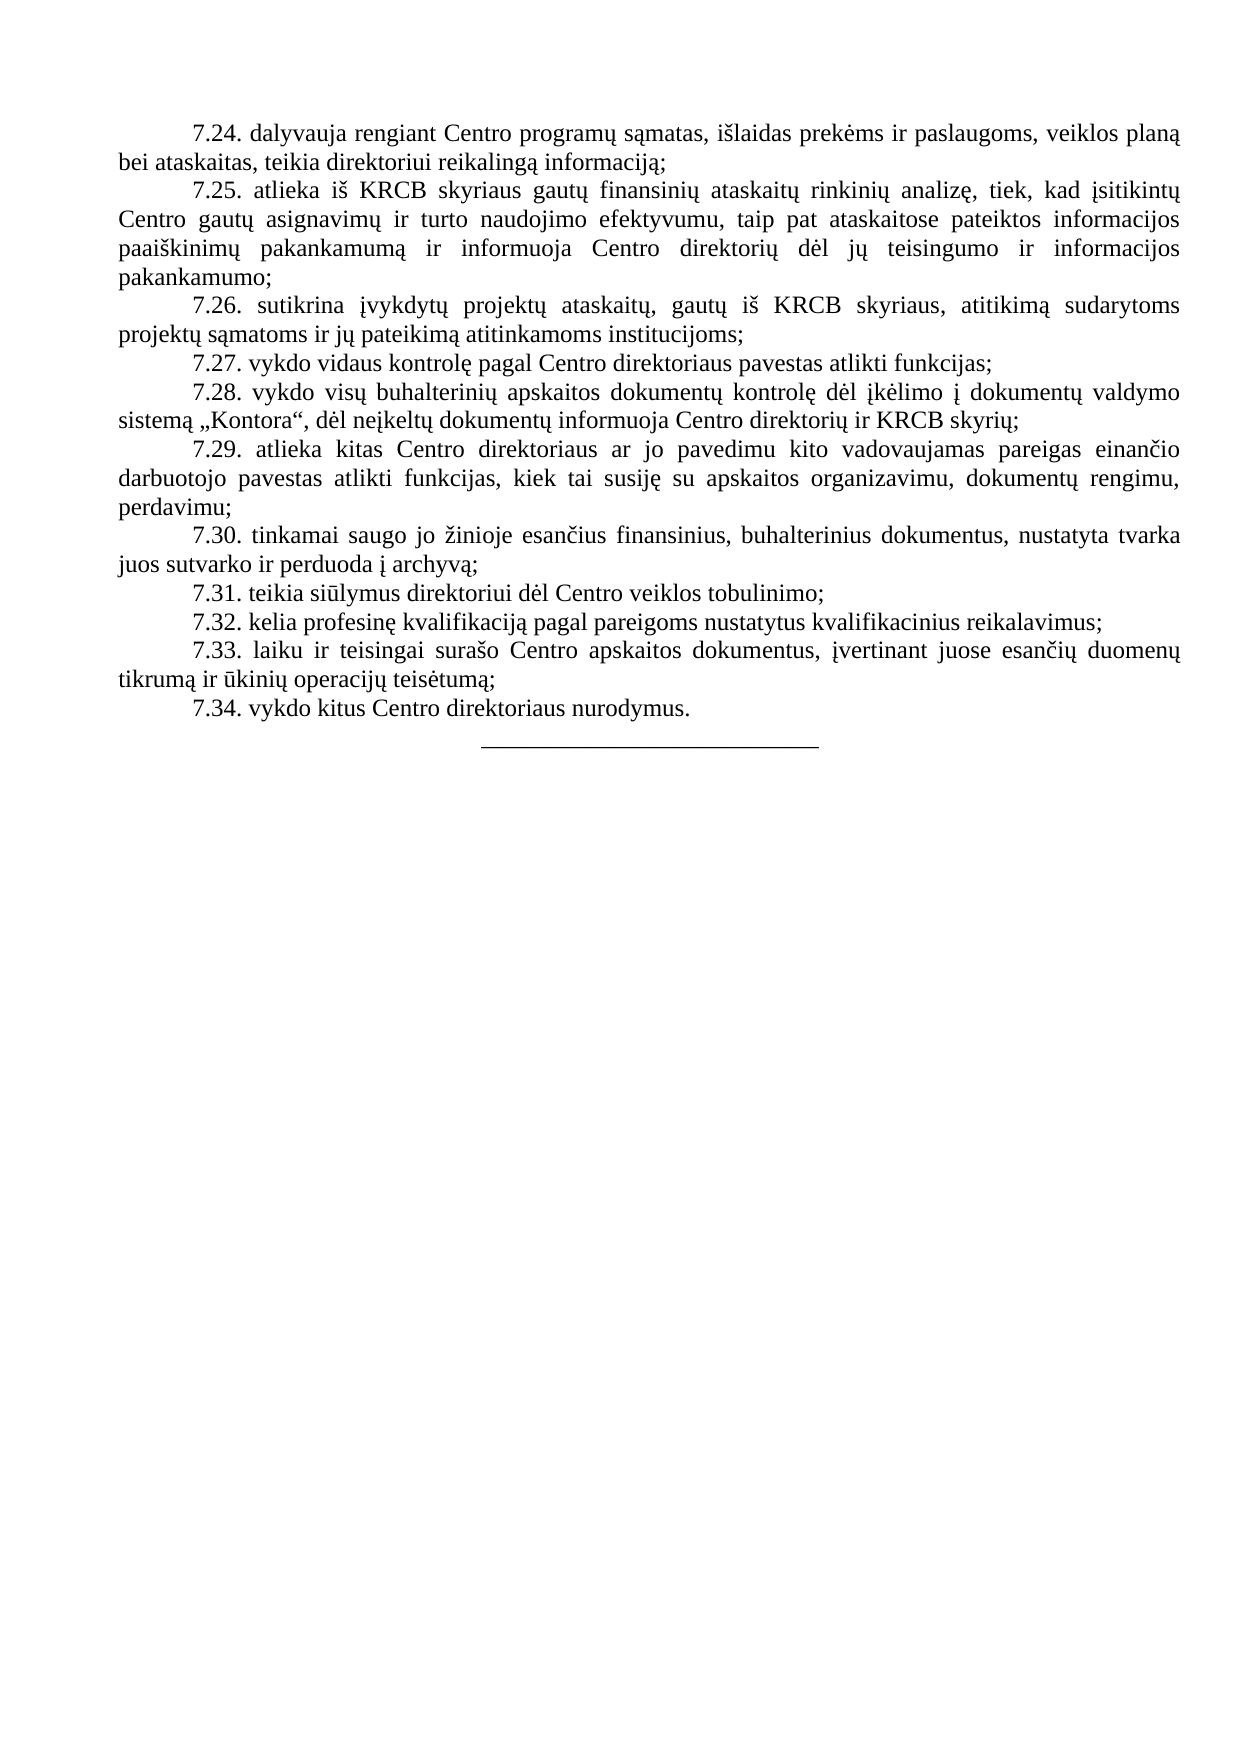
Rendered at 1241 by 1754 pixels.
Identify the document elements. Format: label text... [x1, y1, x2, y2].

text 7.33. laiku ir teisingai surašo Centro apskaitos dokumentus, įvertinant juose esančių duomenų tikrumą ir ūkinių operacijų teisėtumą; [118, 636, 1181, 693]
text ___________________________ [118, 722, 1181, 751]
text 7.28. vykdo visų buhalterinių apskaitos dokumentų kontrolę dėl įkėlimo į dokumentų valdymo sistemą „Kontora“, dėl neįkeltų dokumentų informuoja Centro direktorių ir KRCB skyrių; [118, 377, 1181, 434]
text 7.27. vykdo vidaus kontrolę pagal Centro direktoriaus pavestas atlikti funkcijas; [118, 348, 1181, 377]
text 7.26. sutikrina įvykdytų projektų ataskaitų, gautų iš KRCB skyriaus, atitikimą sudarytoms projektų sąmatoms ir jų pateikimą atitinkamoms institucijoms; [118, 291, 1181, 348]
text 7.34. vykdo kitus Centro direktoriaus nurodymus. [118, 693, 1181, 722]
text 7.25. atlieka iš KRCB skyriaus gautų finansinių ataskaitų rinkinių analizę, tiek, kad įsitikintų Centro gautų asignavimų ir turto naudojimo efektyvumu, taip pat ataskaitose pateiktos informacijos paaiškinimų pakankamumą ir informuoja Centro direktorių dėl jų teisingumo ir informacijos pakankamumo; [118, 176, 1181, 291]
text 7.32. kelia profesinę kvalifikaciją pagal pareigoms nustatytus kvalifikacinius reikalavimus; [118, 607, 1181, 636]
text 7.31. teikia siūlymus direktoriui dėl Centro veiklos tobulinimo; [118, 578, 1181, 607]
text 7.29. atlieka kitas Centro direktoriaus ar jo pavedimu kito vadovaujamas pareigas einančio darbuotojo pavestas atlikti funkcijas, kiek tai susiję su apskaitos organizavimu, dokumentų rengimu, perdavimu; [118, 434, 1181, 521]
text 7.30. tinkamai saugo jo žinioje esančius finansinius, buhalterinius dokumentus, nustatyta tvarka juos sutvarko ir perduoda į archyvą; [118, 521, 1181, 578]
text 7.24. dalyvauja rengiant Centro programų sąmatas, išlaidas prekėms ir paslaugoms, veiklos planą bei ataskaitas, teikia direktoriui reikalingą informaciją; [118, 118, 1181, 176]
